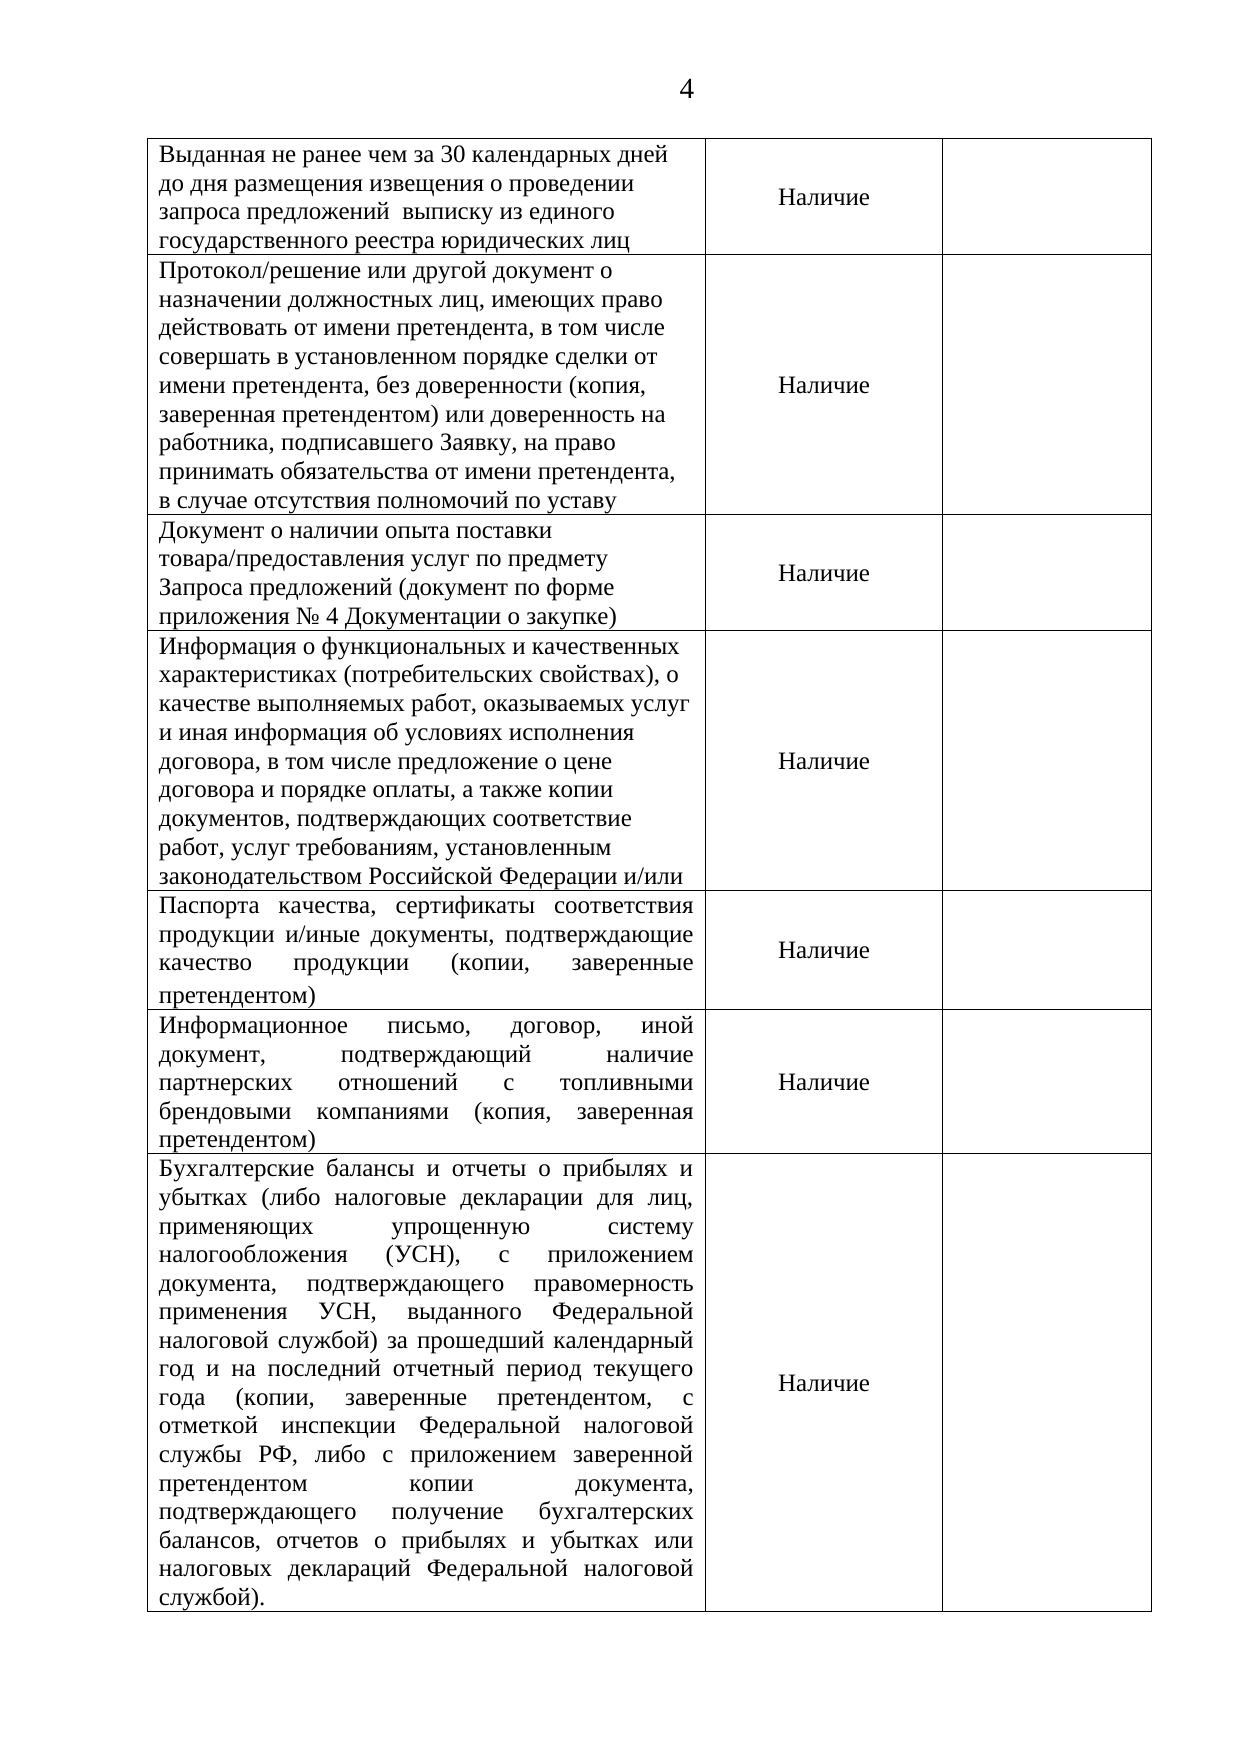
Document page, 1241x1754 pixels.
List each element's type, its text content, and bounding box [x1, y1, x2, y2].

table_cell [943, 631, 1151, 889]
table_cell [943, 891, 1151, 1009]
table_cell Документ о наличии опыта поставки товара/предоставления услуг по предмету Запроса предложений (документ по форме приложения № 4 Документации о закупке) [148, 515, 705, 630]
table_cell [943, 515, 1151, 630]
table_cell Наличие [706, 1154, 942, 1611]
table_cell [943, 1010, 1151, 1153]
table_cell [943, 255, 1151, 514]
table_cell Паспорта качества, сертификаты соответствия продукции и/иные документы, подтверждающие качество продукции (копии, заверенные претендентом) [148, 891, 705, 1009]
table_cell Бухгалтерские балансы и отчеты о прибылях и убытках (либо налоговые декларации для лиц, применяющих упрощенную систему налогообложения (УСН), с приложением документа, подтверждающего правомерность применения УСН, выданного Федеральной налоговой службой) за прошедший календарный год и на последний отчетный период текущего года (копии, заверенные претендентом, с отметкой инспекции Федеральной налоговой службы РФ, либо с приложением заверенной претендентом копии документа, подтверждающего получение бухгалтерских балансов, отчетов о прибылях и убытках или налоговых деклараций Федеральной налоговой службой). [148, 1154, 705, 1611]
table_cell [943, 1154, 1151, 1611]
table_cell Информация о функциональных и качественных характеристиках (потребительских свойствах), о качестве выполняемых работ, оказываемых услуг и иная информация об условиях исполнения договора, в том числе предложение о цене договора и порядке оплаты, а также копии документов, подтверждающих соответствие работ, услуг требованиям, установленным законодательством Российской Федерации и/или [148, 631, 705, 889]
table_cell Протокол/решение или другой документ о назначении должностных лиц, имеющих право действовать от имени претендента, в том числе совершать в установленном порядке сделки от имени претендента, без доверенности (копия, заверенная претендентом) или доверенность на работника, подписавшего Заявку, на право принимать обязательства от имени претендента, в случае отсутствия полномочий по уставу [148, 255, 705, 514]
table_cell Наличие [706, 631, 942, 889]
table_cell [943, 139, 1151, 254]
table_cell Наличие [706, 139, 942, 254]
table_cell Выданная не ранее чем за 30 календарных дней до дня размещения извещения о проведении запроса предложений выписку из единого государственного реестра юридических лиц [148, 139, 705, 254]
table_cell Наличие [706, 255, 942, 514]
table_cell Информационное письмо, договор, иной документ, подтверждающий наличие партнерских отношений с топливными брендовыми компаниями (копия, заверенная претендентом) [148, 1010, 705, 1153]
table_cell Наличие [706, 891, 942, 1009]
table_cell Наличие [706, 515, 942, 630]
table_cell Наличие [706, 1010, 942, 1153]
